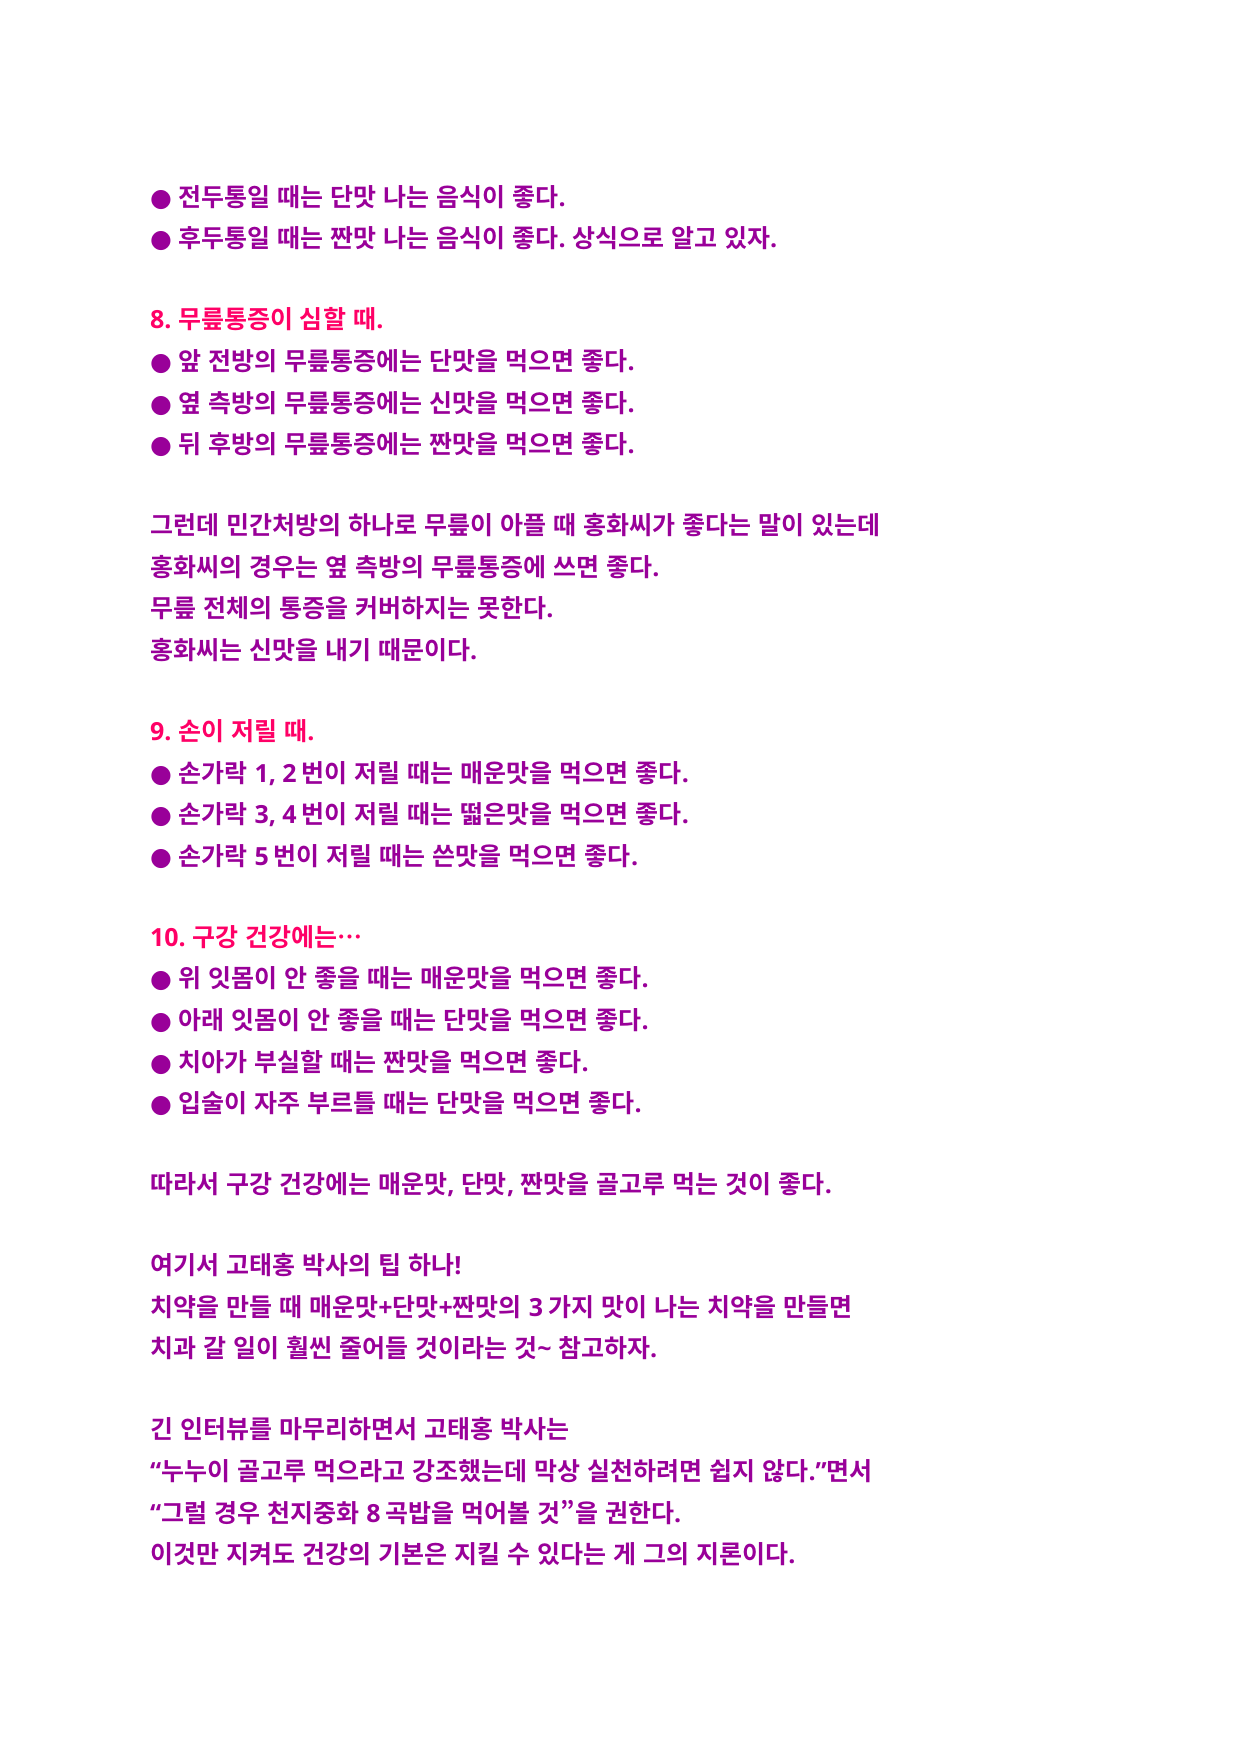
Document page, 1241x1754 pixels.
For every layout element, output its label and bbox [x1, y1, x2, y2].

text [150, 177, 1090, 1571]
